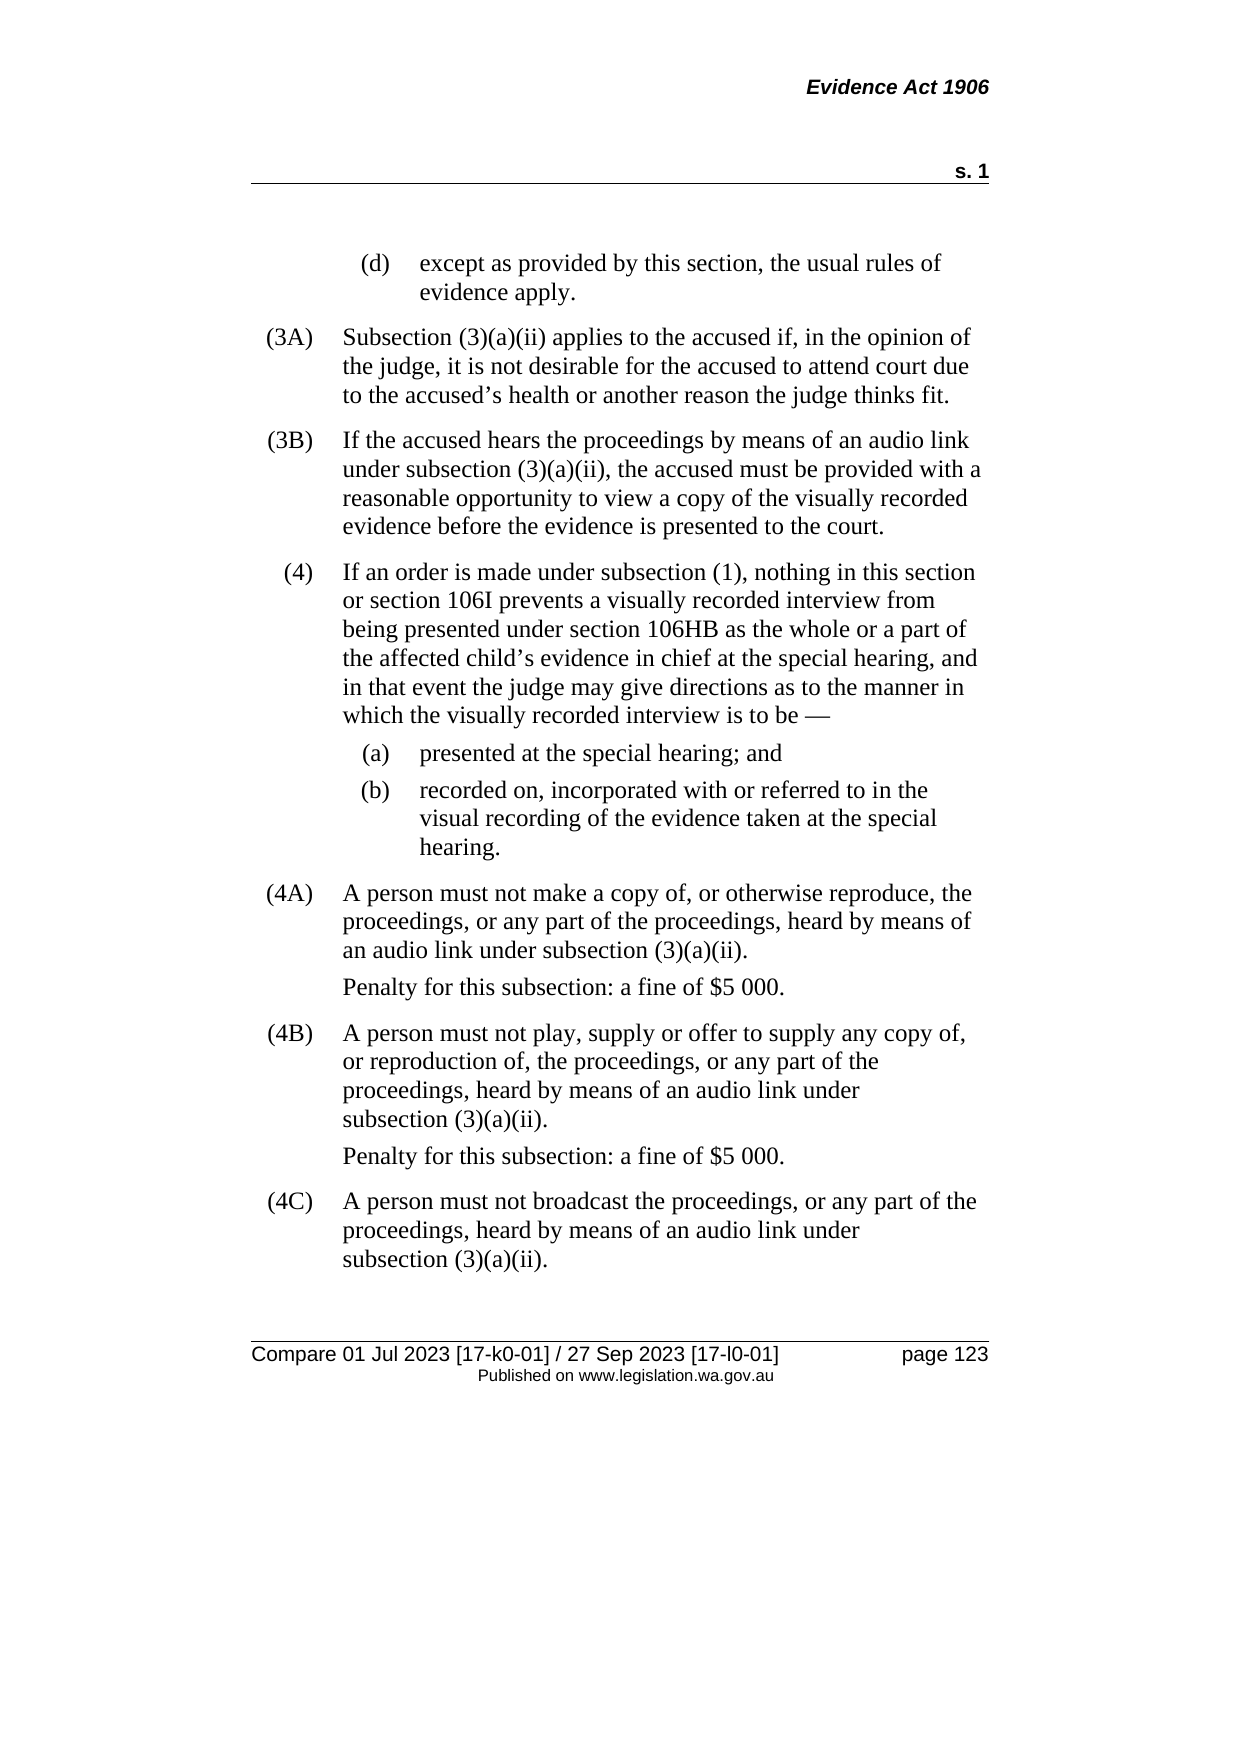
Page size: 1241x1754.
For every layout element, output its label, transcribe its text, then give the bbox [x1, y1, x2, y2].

text (3A) Subsection (3)(a)(ii) applies to the accused if, in the opinion of the judge, it is not desirable for the accused to attend court due to the accused’s health or another reason the judge thinks fit. [251, 322, 989, 408]
text (4B) A person must not play, supply or offer to supply any copy of, or reproduction of, the proceedings, or any part of the proceedings, heard by means of an audio link under subsection (3)(a)(ii). [251, 1018, 989, 1133]
text (b) recorded on, incorporated with or referred to in the visual recording of the evidence taken at the special hearing. [251, 775, 989, 861]
text (4C) A person must not broadcast the proceedings, or any part of the proceedings, heard by means of an audio link under subsection (3)(a)(ii). [251, 1186, 989, 1273]
text (4A) A person must not make a copy of, or otherwise reproduce, the proceedings, or any part of the proceedings, heard by means of an audio link under subsection (3)(a)(ii). [251, 878, 989, 964]
text (4) If an order is made under subsection (1), nothing in this section or section 106I prevents a visually recorded interview from being presented under section 106HB as the whole or a part of the affected child’s evidence in chief at the special hearing, and in that event the judge may give directions as to the manner in which the visually recorded interview is to be — [251, 557, 989, 729]
text (d) except as provided by this section, the usual rules of evidence apply. [251, 248, 989, 306]
text Penalty for this subsection: a fine of $5 000. [251, 972, 989, 1001]
text Penalty for this subsection: a fine of $5 000. [251, 1141, 989, 1170]
text (a) presented at the special hearing; and [251, 738, 989, 766]
text (3B) If the accused hears the proceedings by means of an audio link under subsection (3)(a)(ii), the accused must be provided with a reasonable opportunity to view a copy of the visually recorded evidence before the evidence is presented to the court. [251, 425, 989, 540]
